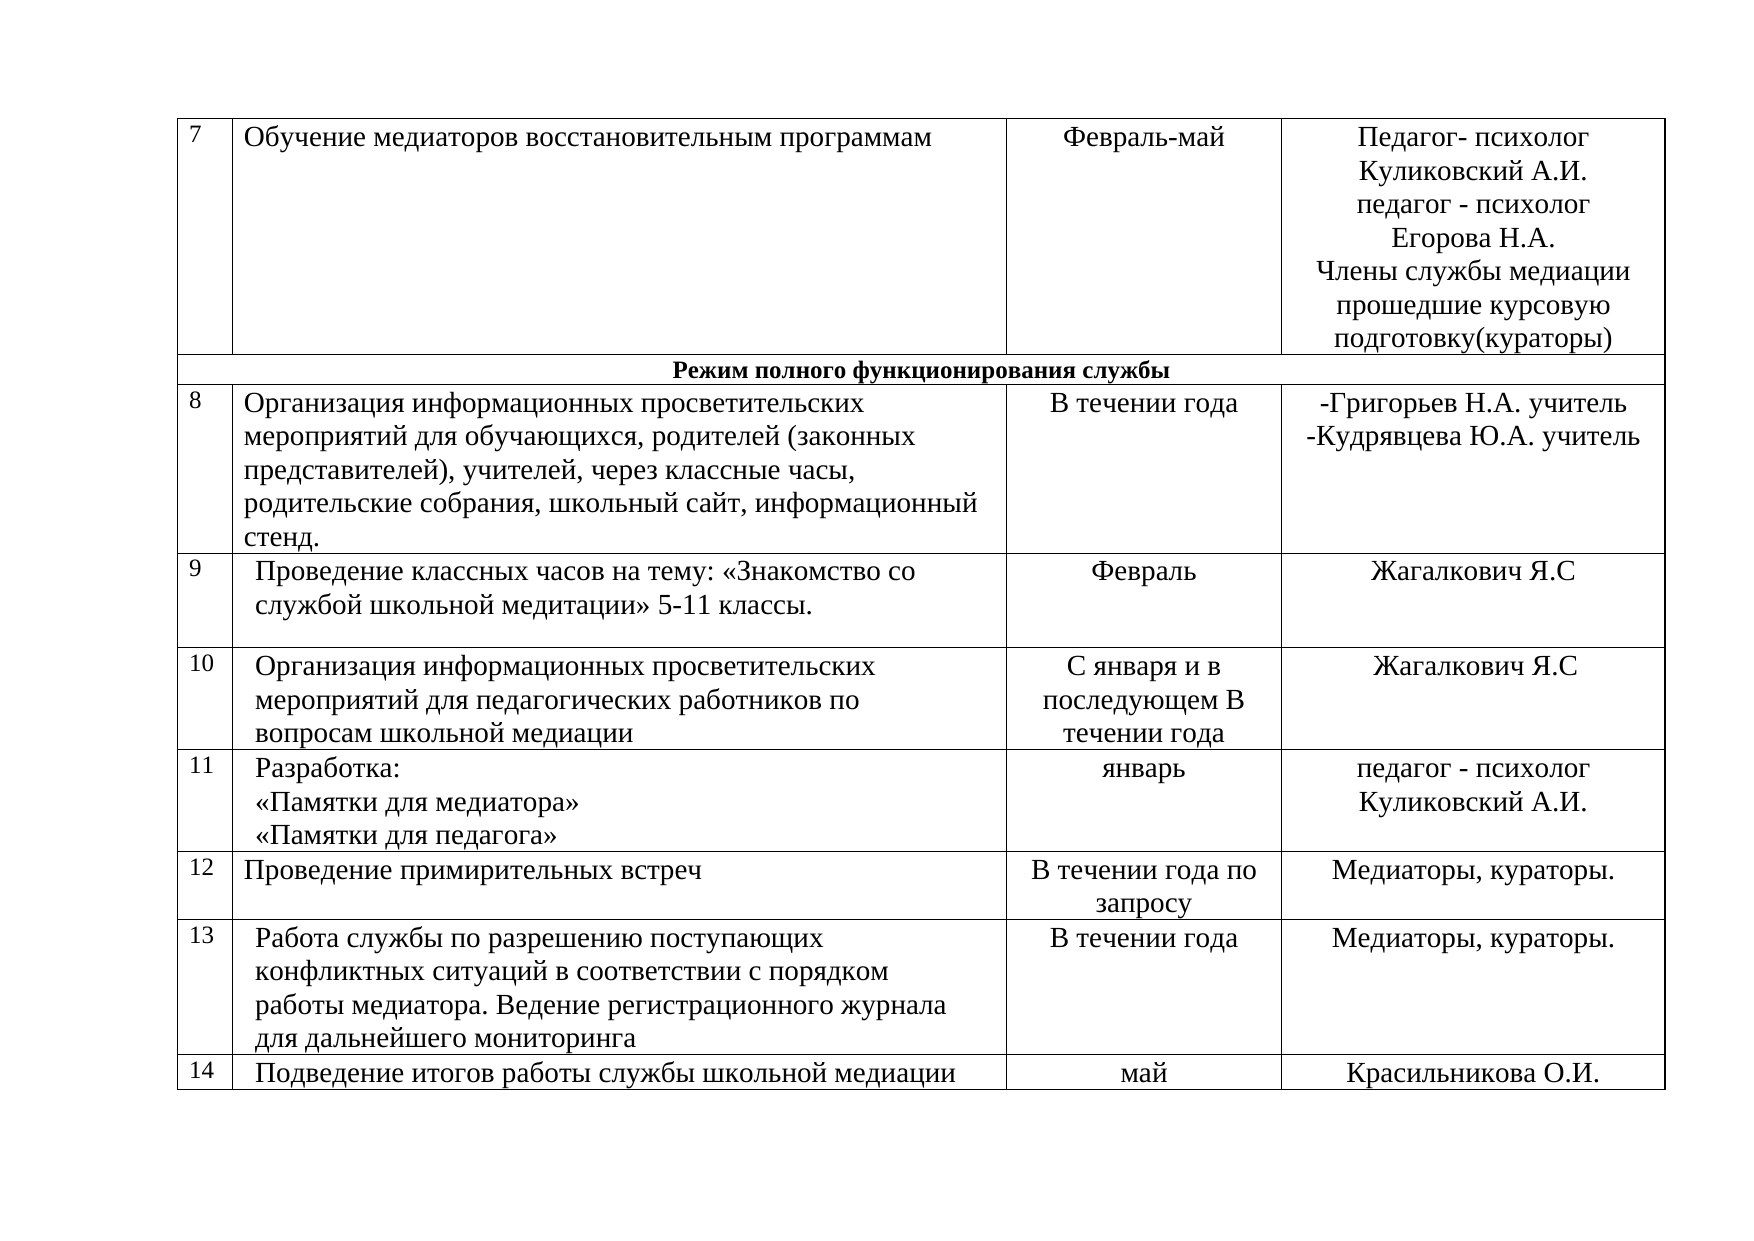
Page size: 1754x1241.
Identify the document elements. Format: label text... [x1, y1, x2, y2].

table_cell Организация информационных просветительских мероприятий для обучающихся, родителей (законных представителей), учителей, через классные часы, родительские собрания, школьный сайт, информационный стенд. [233, 385, 1006, 552]
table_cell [233, 1055, 1006, 1089]
table_cell -Григорьев Н.А. учитель -Кудрявцева Ю.А. учитель [1282, 385, 1664, 552]
table_cell [233, 920, 1006, 1054]
table_cell В течении года [1007, 385, 1281, 552]
table_cell В течении года по запросу [1007, 852, 1281, 919]
table_cell Медиаторы, кураторы. [1282, 920, 1664, 1054]
table_cell педагог - психолог Куликовский А.И. [1282, 750, 1664, 851]
table_cell 13 [178, 920, 232, 1054]
table_cell Педагог- психолог Куликовский А.И. педагог - психолог Егорова Н.А. Члены службы медиации прошедшие курсовую подготовку(кураторы) [1282, 119, 1664, 354]
table_cell С января и в последующем В течении года [1007, 648, 1281, 749]
table_cell Медиаторы, кураторы. [1282, 852, 1664, 919]
table_cell 9 [178, 554, 232, 647]
table_cell 10 [178, 648, 232, 749]
table_cell Жагалкович Я.С [1282, 554, 1664, 647]
table_cell Проведение примирительных встреч [233, 852, 1006, 919]
table_cell 8 [178, 385, 232, 552]
table_cell Февраль [1007, 554, 1281, 647]
table_cell Обучение медиаторов восстановительным программам [233, 119, 1006, 354]
table_cell 14 [178, 1055, 232, 1089]
table_cell Жагалкович Я.С [1282, 648, 1664, 749]
table_cell Красильникова О.И. [1282, 1055, 1664, 1089]
table_cell Февраль-май [1007, 119, 1281, 354]
table_cell 7 [178, 119, 232, 354]
table_cell [233, 750, 1006, 851]
table_cell Режим полного функционирования службы [178, 355, 1664, 384]
table_cell [233, 648, 1006, 749]
table_cell [233, 554, 1006, 647]
table_cell январь [1007, 750, 1281, 851]
table_cell В течении года [1007, 920, 1281, 1054]
table_cell 11 [178, 750, 232, 851]
table_cell 12 [178, 852, 232, 919]
table_cell май [1007, 1055, 1281, 1089]
